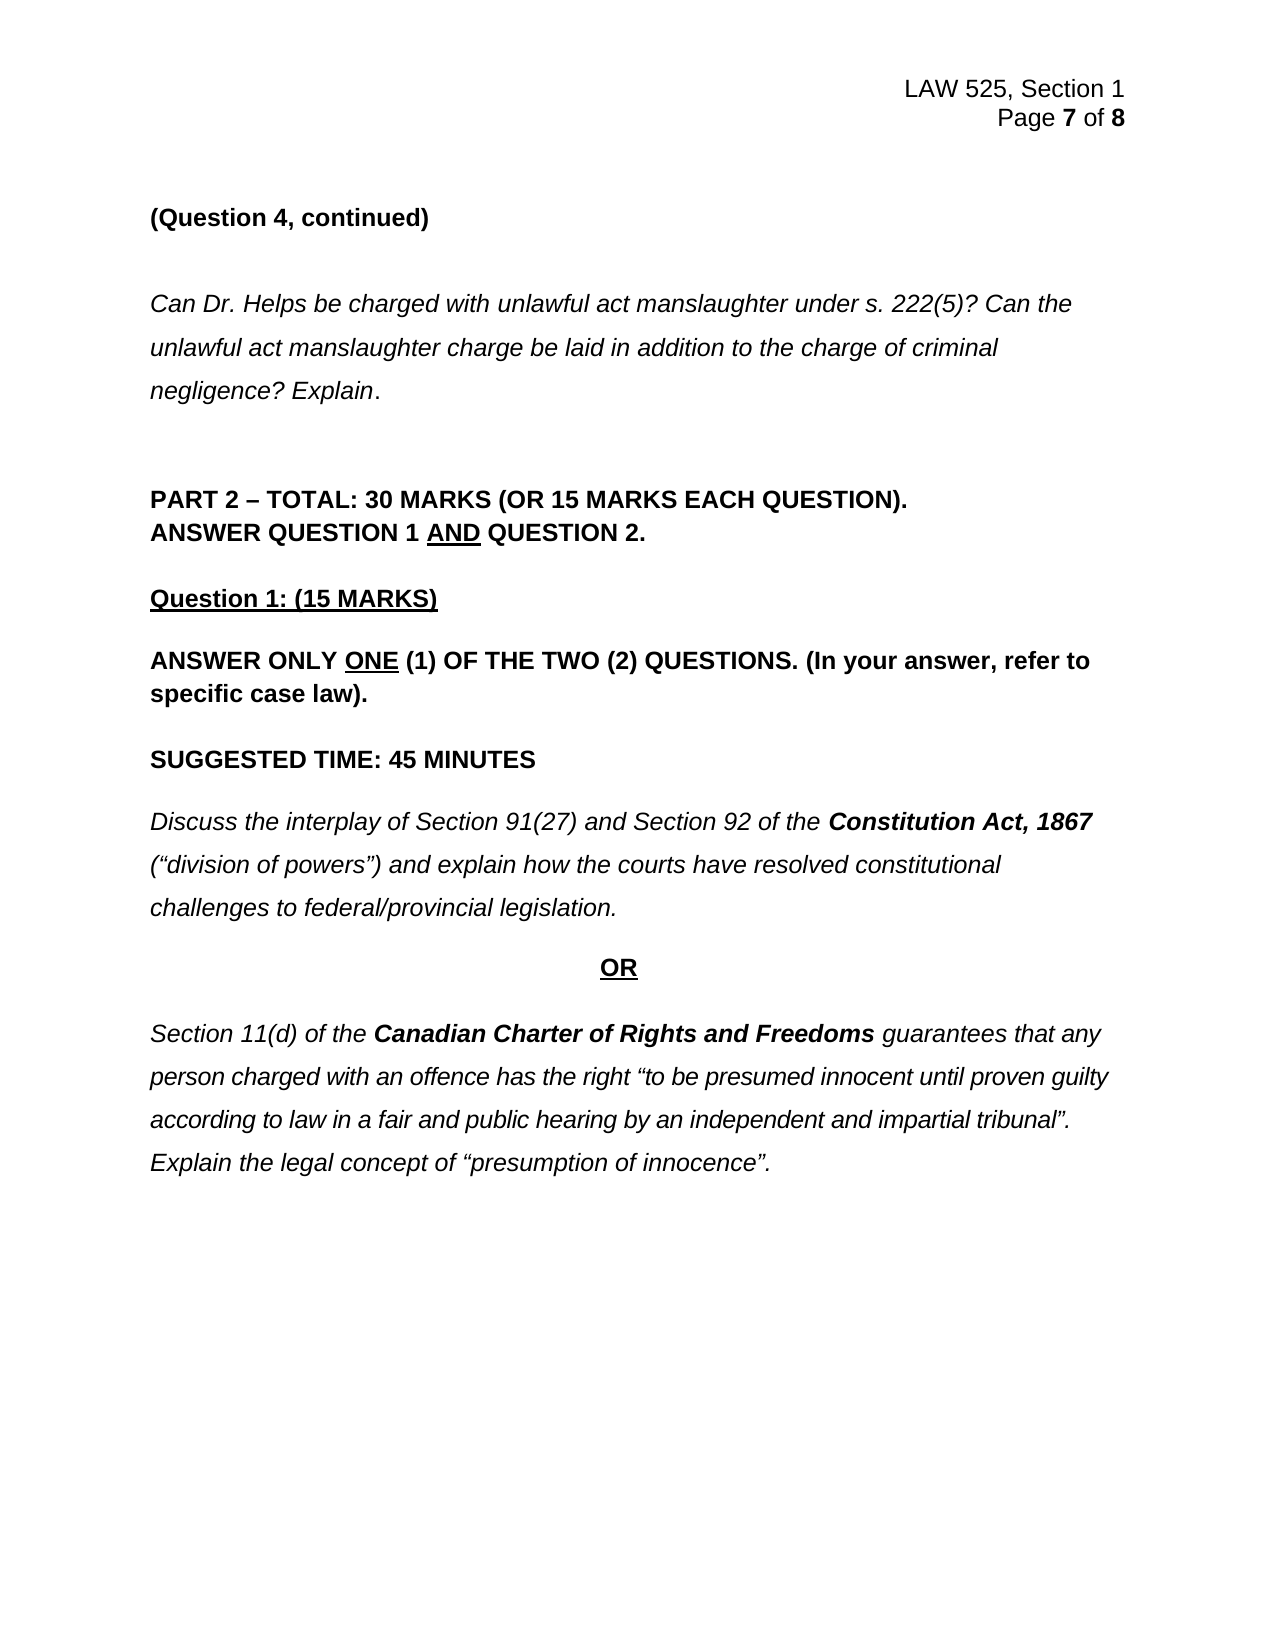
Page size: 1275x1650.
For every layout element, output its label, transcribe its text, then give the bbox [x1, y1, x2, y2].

text according to law in a fair and public hearing by an independent and impartial tribunal”. [150, 1105, 1125, 1134]
text Can Dr. Helps be charged with unlawful act manslaughter under s. 222(5)? Can the unlawful act manslaughter charge be laid in addition to the charge of criminal negligence? Explain. [150, 289, 1125, 404]
text PART 2 – TOTAL: 30 MARKS (OR 15 MARKS EACH QUESTION). [150, 485, 1125, 514]
text ANSWER QUESTION 1 AND QUESTION 2. [150, 518, 1125, 547]
text Question 1: (15 MARKS) [150, 584, 1125, 613]
text Section 11(d) of the Canadian Charter of Rights and Freedoms guarantees that any [150, 1019, 1125, 1047]
text OR [525, 953, 1125, 981]
text SUGGESTED TIME: 45 MINUTES [150, 745, 1125, 773]
text person charged with an offence has the right “to be presumed innocent until proven guilty [150, 1062, 1125, 1091]
text Explain the legal concept of “presumption of innocence”. [150, 1148, 1125, 1177]
text (Question 4, continued) [150, 203, 1125, 232]
text ANSWER ONLY ONE (1) OF THE TWO (2) QUESTIONS. (In your answer, refer to specific case law). [150, 646, 1125, 707]
text Discuss the interplay of Section 91(27) and Section 92 of the Constitution Act, 1867 (“division of powers”) and explain how the courts have resolved constitutional challenges to federal/provincial legislation. [150, 807, 1125, 922]
